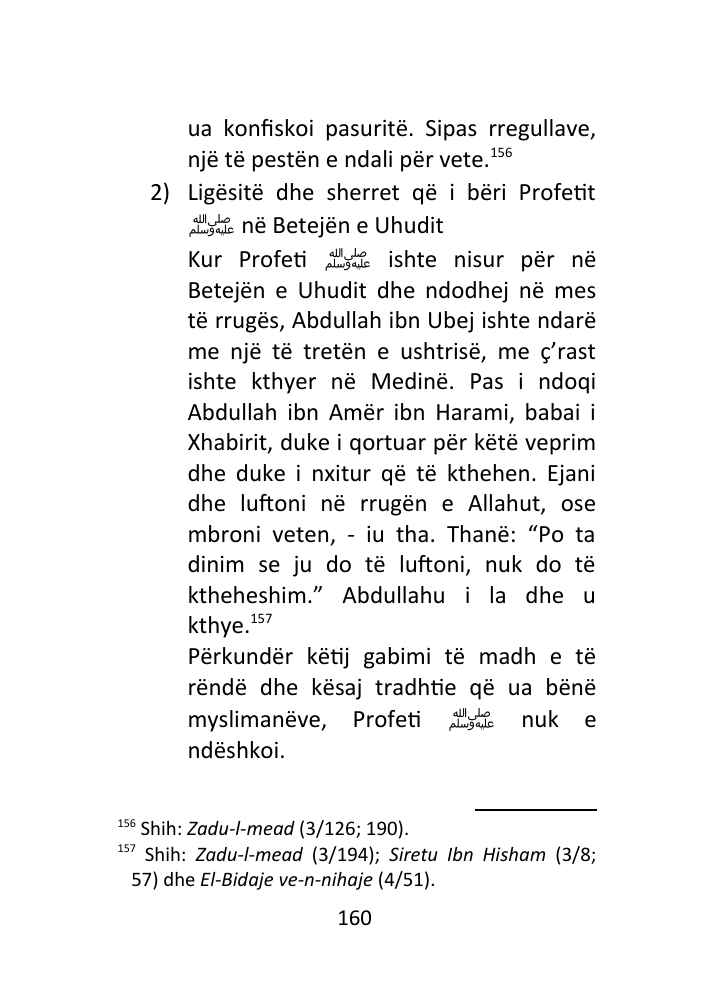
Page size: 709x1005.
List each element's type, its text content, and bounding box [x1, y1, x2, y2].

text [187, 112, 597, 173]
list Ligësitë dhe sherret që i bëri Profetit ﷺ në Betejën e Uhudit [150, 173, 597, 240]
text Kur Profeti ﷺ ishte nisur për në Betejën e Uhudit dhe ndodhej në mes të rrugës, Abdullah ibn Ubej ishte ndarë me një të tretën e ushtrisë, me ç’rast ishte kthyer në Medinë. Pas i ndoqi Abdullah ibn Amër ibn Harami, babai i Xhabirit, duke i qortuar për këtë veprim dhe duke i nxitur që të kthehen. Ejani dhe luftoni në rrugën e Allahut, ose mbroni veten, - iu tha. Thanë: “Po ta dinim se ju do të luftoni, nuk do të ktheheshim.” Abdullahu i la dhe u kthye. [187, 240, 597, 640]
text Përkundër këtij gabimi të madh e të rëndë dhe kësaj tradhtie që ua bënë myslimanëve, Profeti ﷺ nuk e ndëshkoi. [187, 640, 597, 765]
